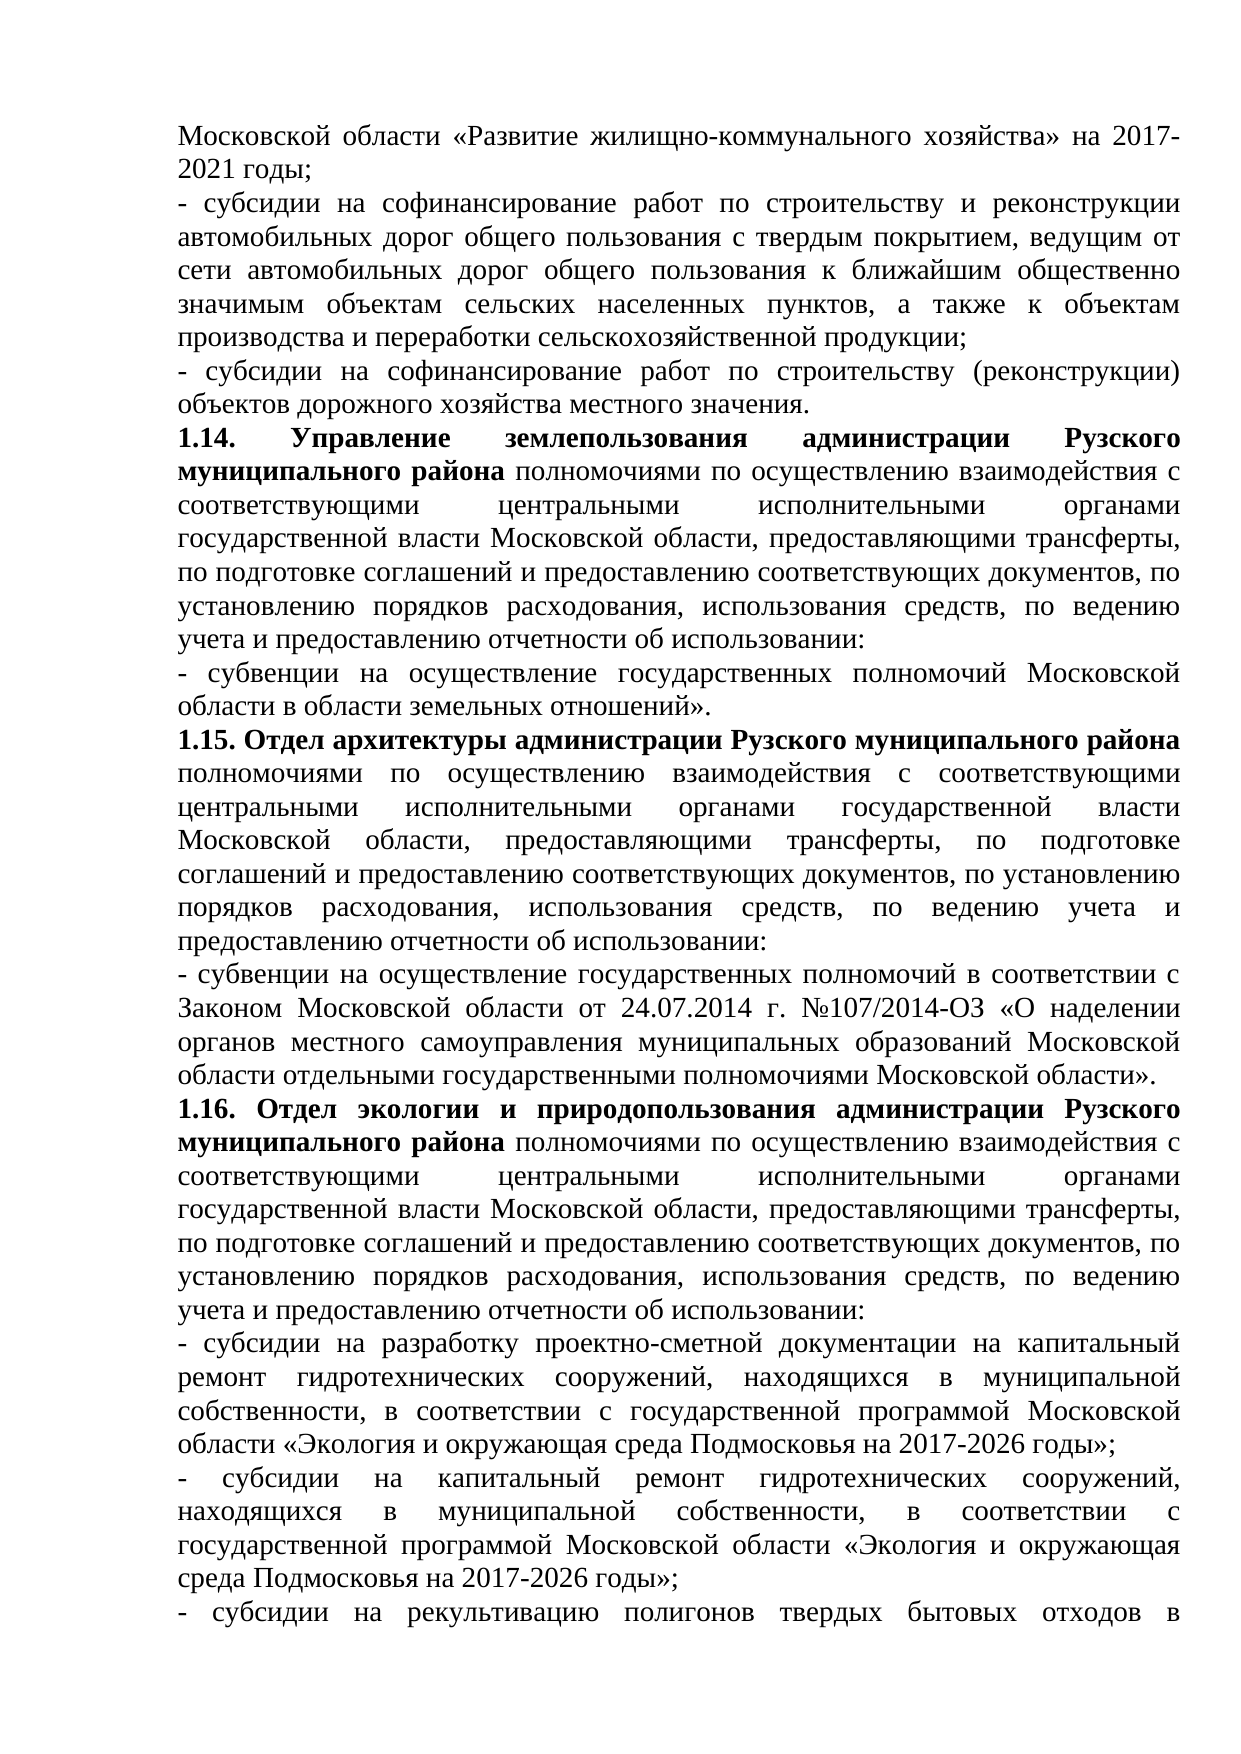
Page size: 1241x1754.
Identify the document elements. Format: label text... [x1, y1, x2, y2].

text 1.15. Отдел архитектуры администрации Рузского муниципального района полномочиями по осуществлению взаимодействия с соответствующими центральными исполнительными органами государственной власти Московской области, предоставляющими трансферты, по подготовке соглашений и предоставлению соответствующих документов, по установлению порядков расходования, использования средств, по ведению учета и предоставлению отчетности об использовании: [177, 722, 1181, 957]
text - субсидии на капитальный ремонт гидротехнических сооружений, находящихся в муниципальной собственности, в соответствии с государственной программой Московской области «Экология и окружающая среда Подмосковья на 2017-2026 годы»; [177, 1460, 1181, 1594]
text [177, 1594, 1181, 1627]
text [177, 118, 1181, 185]
text - субсидии на софинансирование работ по строительству (реконструкции) объектов дорожного хозяйства местного значения. [177, 353, 1181, 420]
text - субвенции на осуществление государственных полномочий Московской области в области земельных отношений». [177, 655, 1181, 722]
text 1.14. Управление землепользования администрации Рузского муниципального района полномочиями по осуществлению взаимодействия с соответствующими центральными исполнительными органами государственной власти Московской области, предоставляющими трансферты, по подготовке соглашений и предоставлению соответствующих документов, по установлению порядков расходования, использования средств, по ведению учета и предоставлению отчетности об использовании: [177, 420, 1181, 655]
text - субвенции на осуществление государственных полномочий в соответствии с Законом Московской области от 24.07.2014 г. №107/2014-ОЗ «О наделении органов местного самоуправления муниципальных образований Московской области отдельными государственными полномочиями Московской области». [177, 957, 1181, 1091]
text - субсидии на софинансирование работ по строительству и реконструкции автомобильных дорог общего пользования с твердым покрытием, ведущим от сети автомобильных дорог общего пользования к ближайшим общественно значимым объектам сельских населенных пунктов, а также к объектам производства и переработки сельскохозяйственной продукции; [177, 185, 1181, 353]
text - субсидии на разработку проектно-сметной документации на капитальный ремонт гидротехнических сооружений, находящихся в муниципальной собственности, в соответствии с государственной программой Московской области «Экология и окружающая среда Подмосковья на 2017-2026 годы»; [177, 1326, 1181, 1460]
text 1.16. Отдел экологии и природопользования администрации Рузского муниципального района полномочиями по осуществлению взаимодействия с соответствующими центральными исполнительными органами государственной власти Московской области, предоставляющими трансферты, по подготовке соглашений и предоставлению соответствующих документов, по установлению порядков расходования, использования средств, по ведению учета и предоставлению отчетности об использовании: [177, 1091, 1181, 1326]
